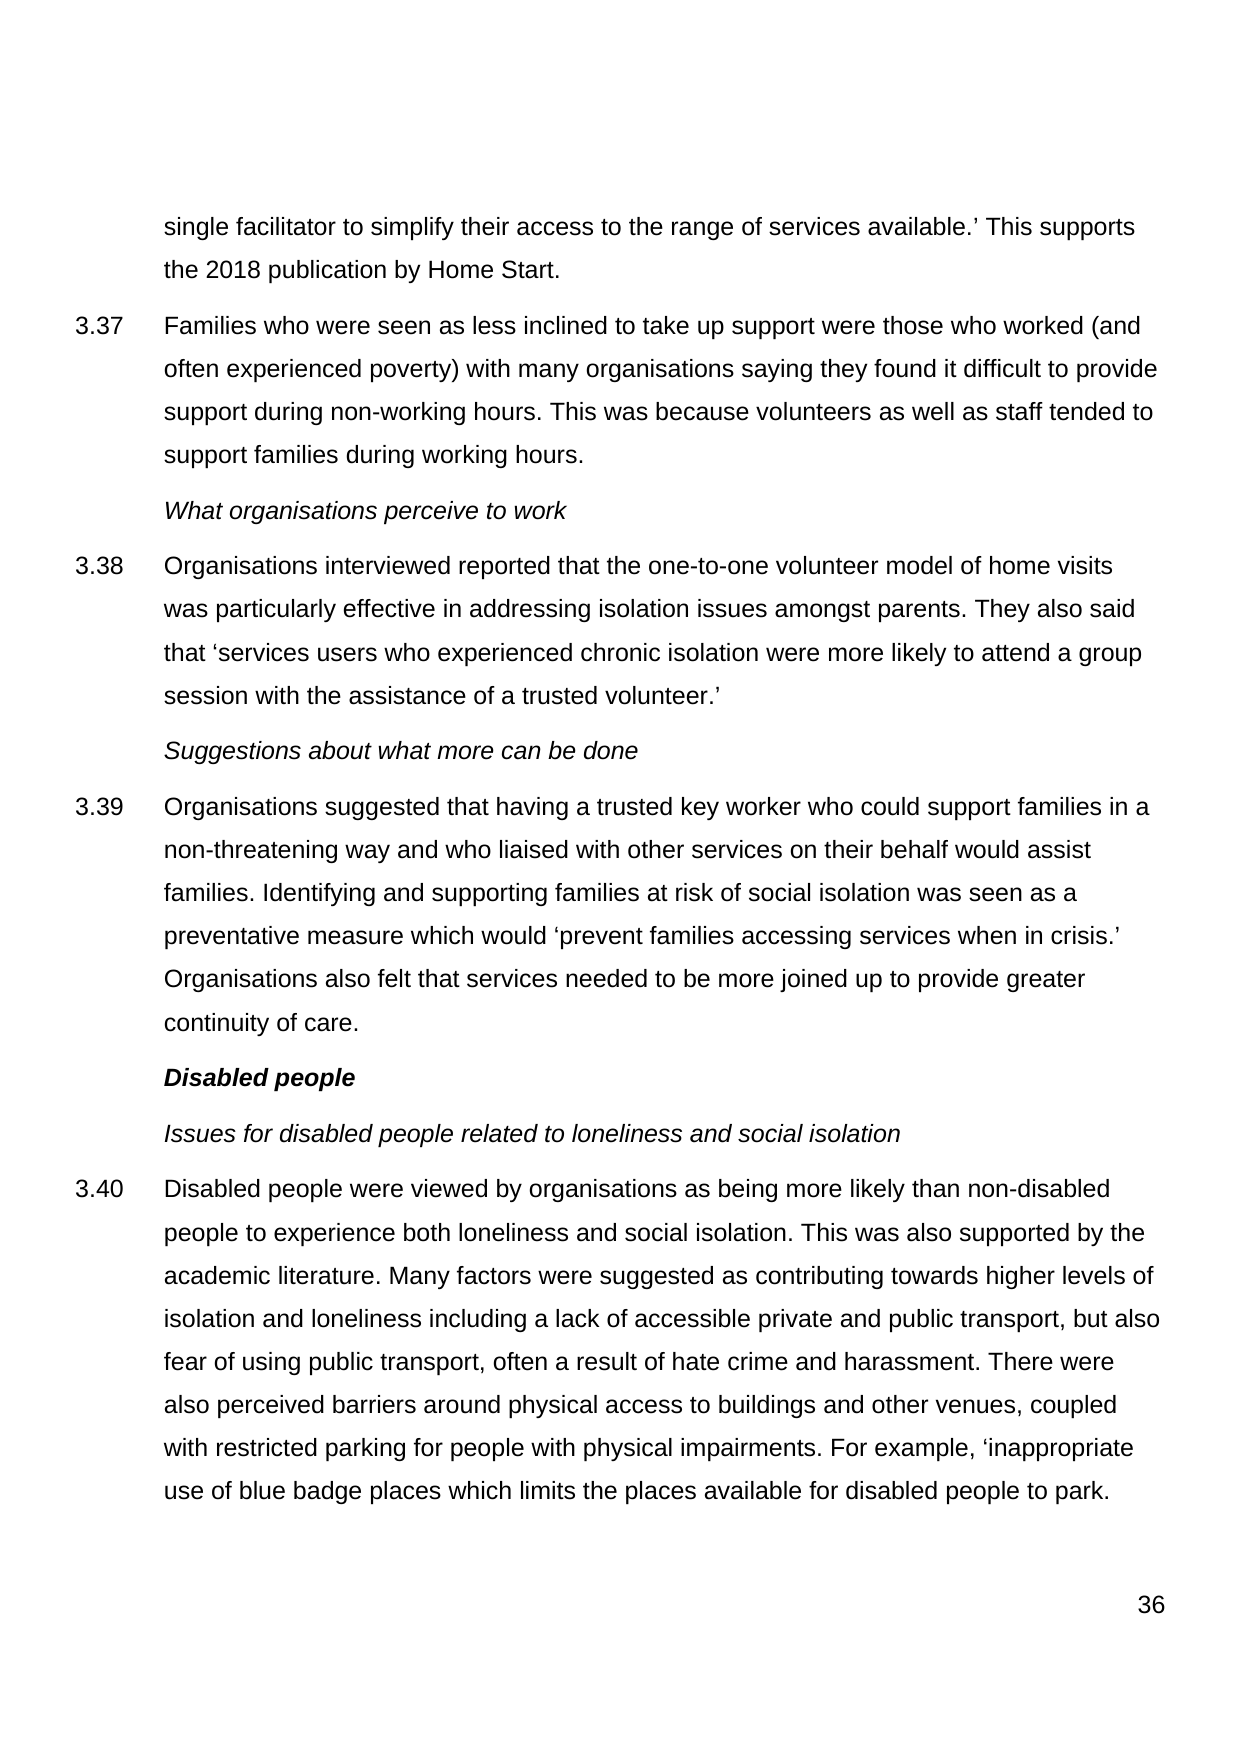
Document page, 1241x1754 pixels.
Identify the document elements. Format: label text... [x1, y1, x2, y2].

text Organisations interviewed reported that the one-to-one volunteer model of home visits was particularly effective in addressing isolation issues amongst parents. They also said that ‘services users who experienced chronic isolation were more likely to attend a group session with the assistance of a trusted volunteer.’ [75, 551, 1165, 709]
text Organisations suggested that having a trusted key worker who could support families in a non-threatening way and who liaised with other services on their behalf would assist families. Identifying and supporting families at risk of social isolation was seen as a preventative measure which would ‘prevent families accessing services when in crisis.’ Organisations also felt that services needed to be more joined up to provide greater continuity of care. [75, 792, 1165, 1036]
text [75, 212, 1165, 284]
list Suggestions about what more can be done [164, 736, 1165, 765]
list Issues for disabled people related to loneliness and social isolation [164, 1119, 1165, 1147]
list What organisations perceive to work [164, 496, 1165, 524]
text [75, 1174, 1165, 1505]
list Disabled people [164, 1063, 1165, 1092]
text Families who were seen as less inclined to take up support were those who worked (and often experienced poverty) with many organisations saying they found it difficult to provide support during non-working hours. This was because volunteers as well as staff tended to support families during working hours. [75, 311, 1165, 469]
